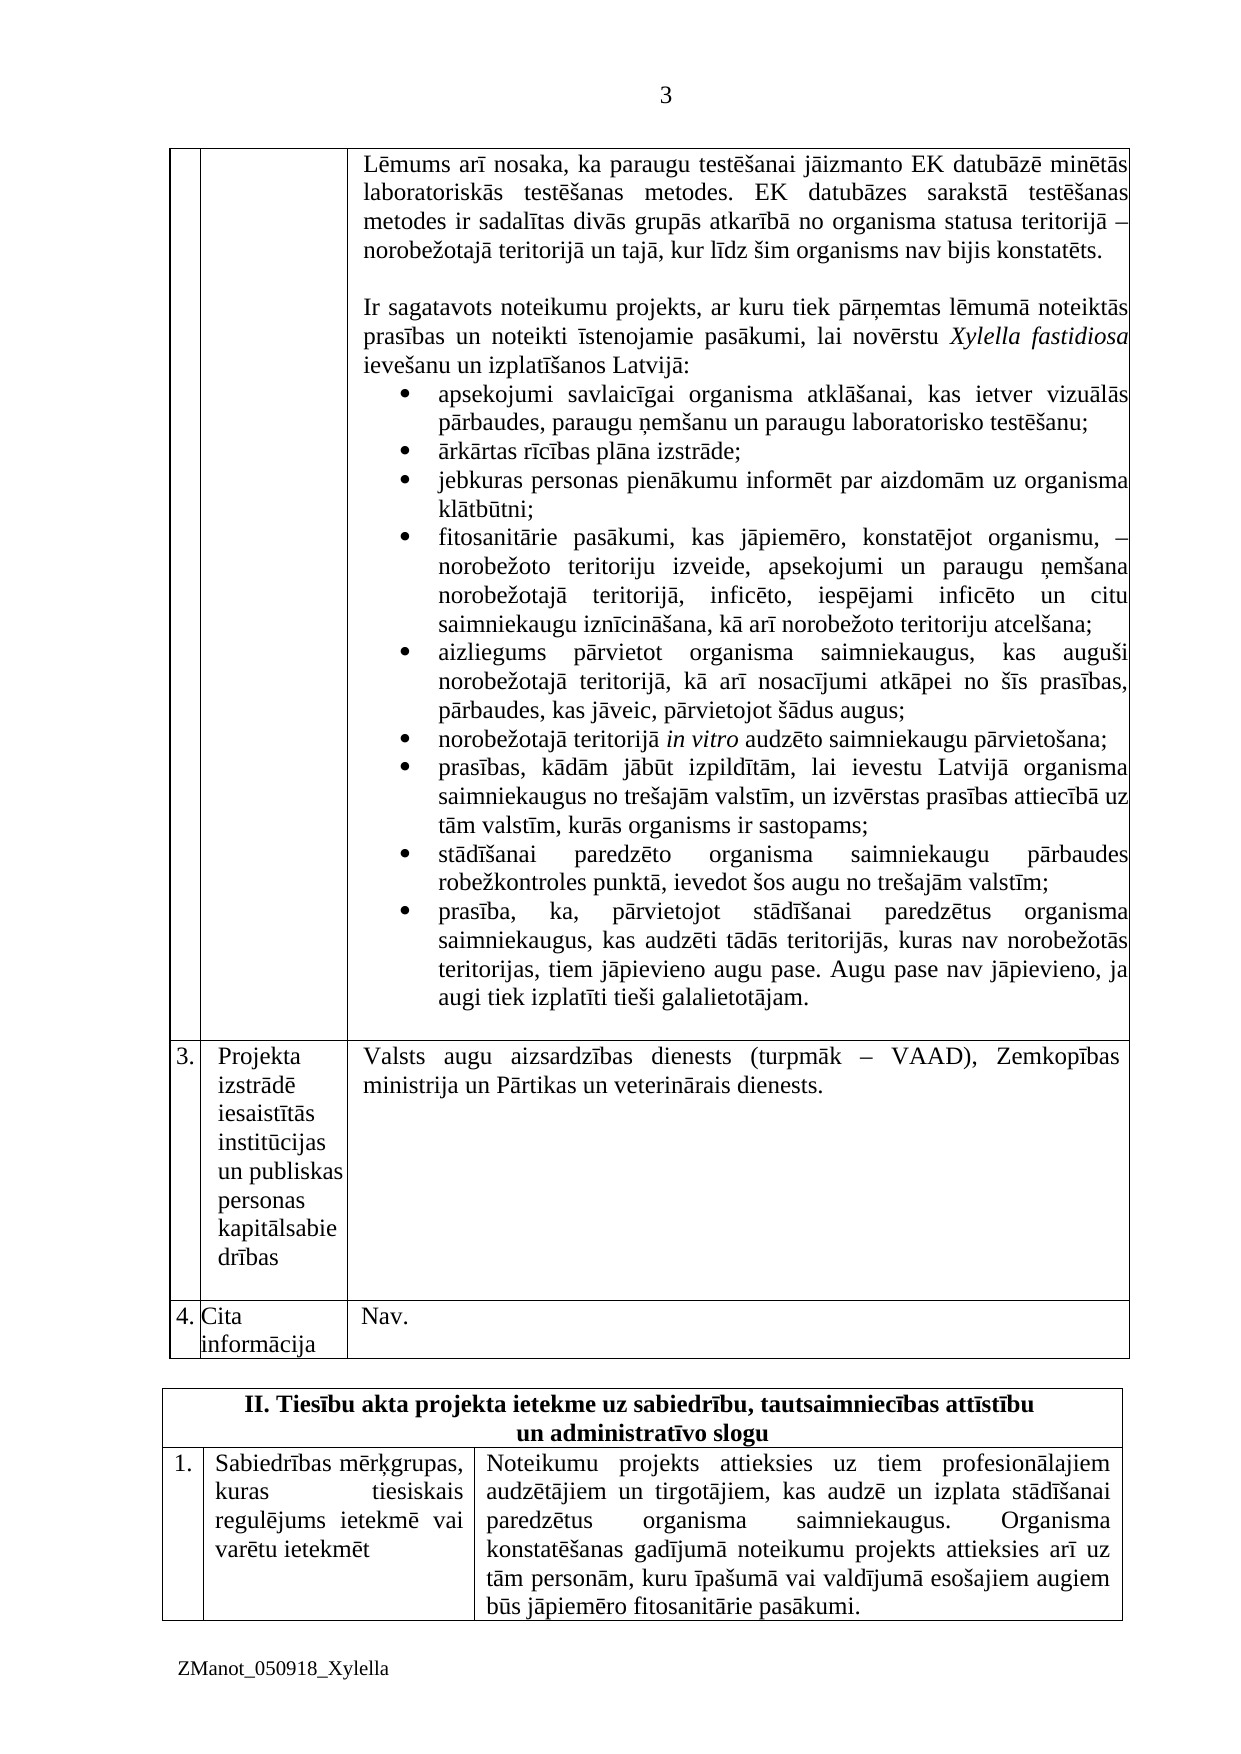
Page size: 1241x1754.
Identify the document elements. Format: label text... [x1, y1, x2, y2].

table_cell Valsts augu aizsardzības dienests (turpmāk – VAAD), Zemkopības ministrija un Pārtikas un veterinārais dienests. [348, 1041, 1129, 1300]
table_cell Noteikumu projekts attieksies uz tiem profesionālajiem audzētājiem un tirgotājiem, kas audzē un izplata stādīšanai paredzētus organisma saimniekaugus. Organisma konstatēšanas gadījumā noteikumu projekts attieksies arī uz tām personām, kuru īpašumā vai valdījumā esošajiem augiem būs jāpiemēro fitosanitārie pasākumi. [475, 1448, 1122, 1620]
table_cell 3. [171, 1041, 200, 1300]
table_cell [201, 149, 347, 1040]
table_cell Projekta izstrādē iesaistītās institūcijas un publiskas personas kapitālsabiedrības [201, 1041, 347, 1300]
table_cell Cita informācija [201, 1301, 347, 1358]
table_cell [348, 149, 1129, 1040]
table_cell 1. [163, 1448, 203, 1620]
table_cell 4. [171, 1301, 200, 1358]
table_cell Nav. [348, 1301, 1129, 1358]
table_cell Sabiedrības mērķgrupas, kuras tiesiskais regulējums ietekmē vai varētu ietekmēt [204, 1448, 474, 1620]
table_header II. Tiesību akta projekta ietekme uz sabiedrību, tautsaimniecības attīstību un administratīvo slogu [163, 1389, 1122, 1447]
table_cell 2. [171, 149, 200, 1040]
